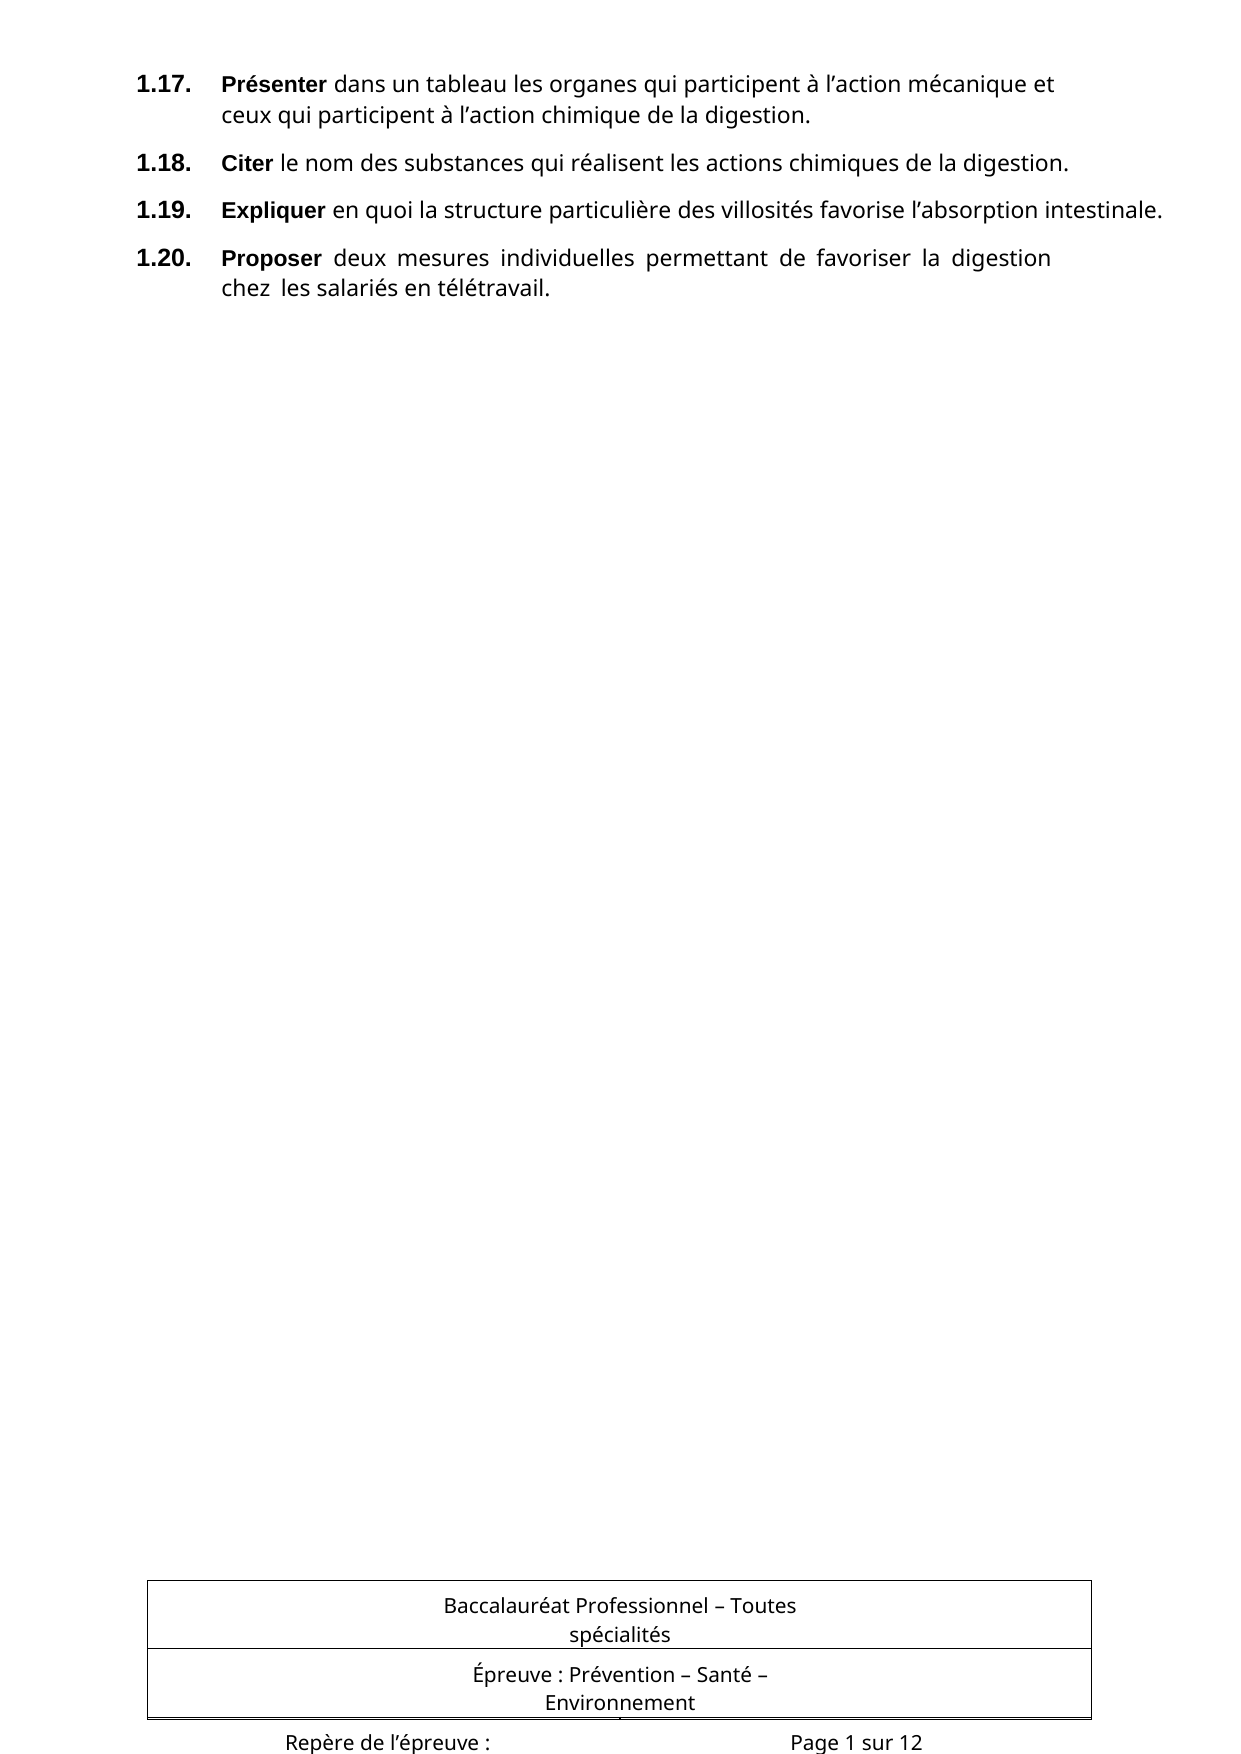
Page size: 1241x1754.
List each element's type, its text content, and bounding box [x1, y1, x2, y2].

list Proposer deux mesures individuelles permettant de favoriser la digestion chez les salariés en télétravail. [136, 242, 1107, 303]
list Citer le nom des substances qui réalisent les actions chimiques de la digestion. [136, 147, 1169, 178]
list Expliquer en quoi la structure particulière des villosités favorise l’absorption intestinale. [136, 194, 1169, 226]
list Présenter dans un tableau les organes qui participent à l’action mécanique et ceux qui participent à l’action chimique de la digestion. [136, 68, 1107, 131]
